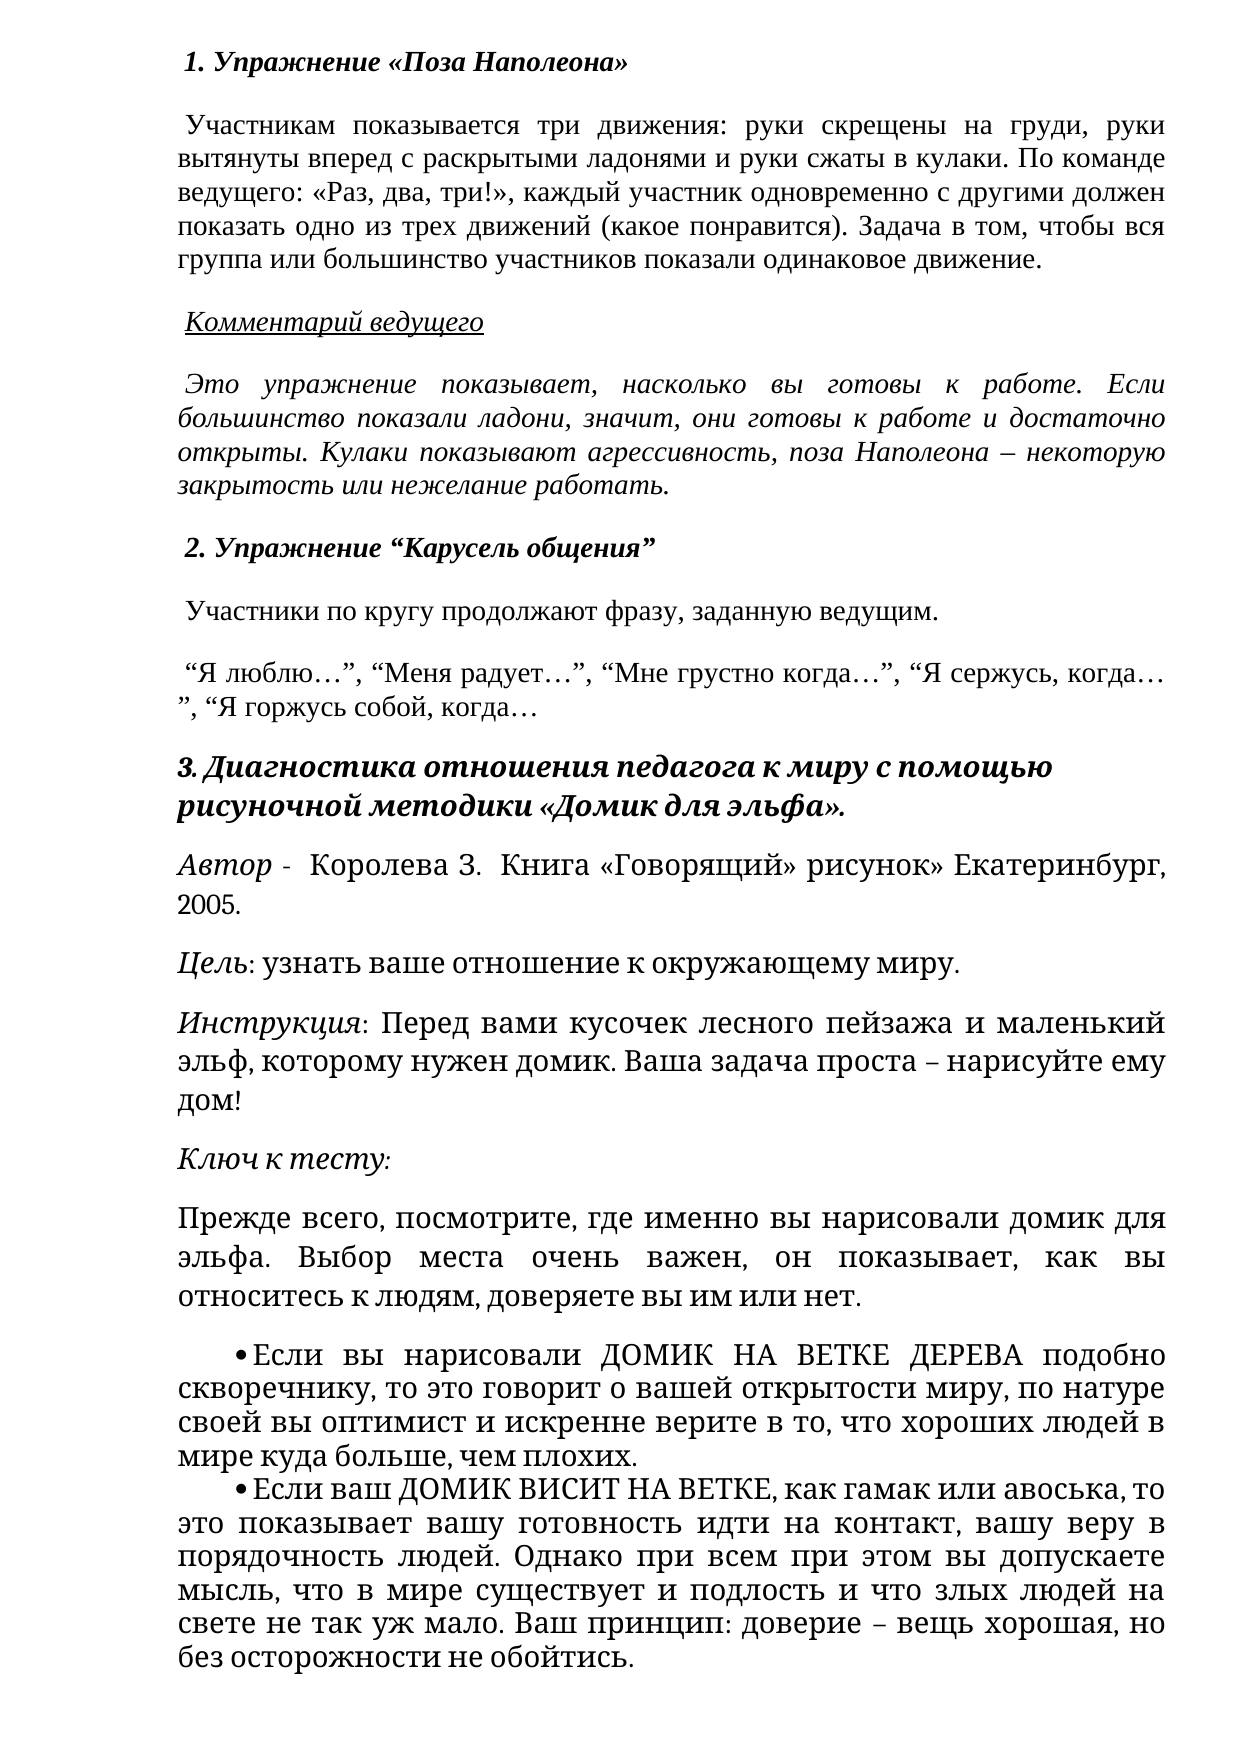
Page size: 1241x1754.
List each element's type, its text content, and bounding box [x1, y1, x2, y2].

text Участники по кругу продолжают фразу, заданную ведущим. [177, 593, 1167, 626]
text Это упражнение показывает, насколько вы готовы к работе. Если большинство показали ладони, значит, они готовы к работе и достаточно открыты. Кулаки показывают агрессивность, поза Наполеона – некоторую закрытость или нежелание работать. [177, 367, 1167, 501]
text Комментарий ведущего [177, 304, 1167, 337]
text 1. Упражнение «Поза Наполеона» [177, 44, 1167, 78]
text Ключ к тесту: [177, 1143, 1167, 1177]
text 3. Диагностика отношения педагога к миру с помощью рисуночной методики «Домик для эльфа». [177, 752, 1167, 824]
text 2. Упражнение “Карусель общения” [177, 530, 1167, 563]
list Если ваш ДОМИК ВИСИТ НА ВЕТКЕ, как гамак или авоська, то это показывает вашу готовность идти на контакт, вашу веру в порядочность людей. Однако при всем при этом вы допускаете мысль, что в мире существует и подлость и что злых людей на свете не так уж мало. Ваш принцип: доверие – вещь хорошая, но без осторожности не обойтись. [177, 1473, 1167, 1674]
text Прежде всего, посмотрите, где именно вы нарисовали домик для эльфа. Выбор места очень важен, он показывает, как вы относитесь к людям, доверяете вы им или нет. [177, 1203, 1167, 1313]
text Цель: узнать ваше отношение к окружающему миру. [177, 947, 1167, 981]
text Автор - Королева З. Книга «Говорящий» рисунок» Екатеринбург, 2005. [177, 849, 1167, 922]
list Если вы нарисовали ДОМИК НА ВЕТКЕ ДЕРЕВА подобно скворечнику, то это говорит о вашей открытости миру, по натуре своей вы оптимист и искренне верите в то, что хороших людей в мире куда больше, чем плохих. [177, 1339, 1167, 1473]
text Участникам показывается три движения: руки скрещены на груди, руки вытянуты вперед с раскрытыми ладонями и руки сжаты в кулаки. По команде ведущего: «Раз, два, три!», каждый участник одновременно с другими должен показать одно из трех движений (какое понравится). Задача в том, чтобы вся группа или большинство участников показали одинаковое движение. [177, 107, 1167, 275]
text “Я люблю…”, “Меня радует…”, “Мне грустно когда…”, “Я сержусь, когда… ”, “Я горжусь собой, когда… [177, 655, 1167, 722]
text Инструкция: Перед вами кусочек лесного пейзажа и маленький эльф, которому нужен домик. Ваша задача проста – нарисуйте ему дом! [177, 1007, 1167, 1117]
